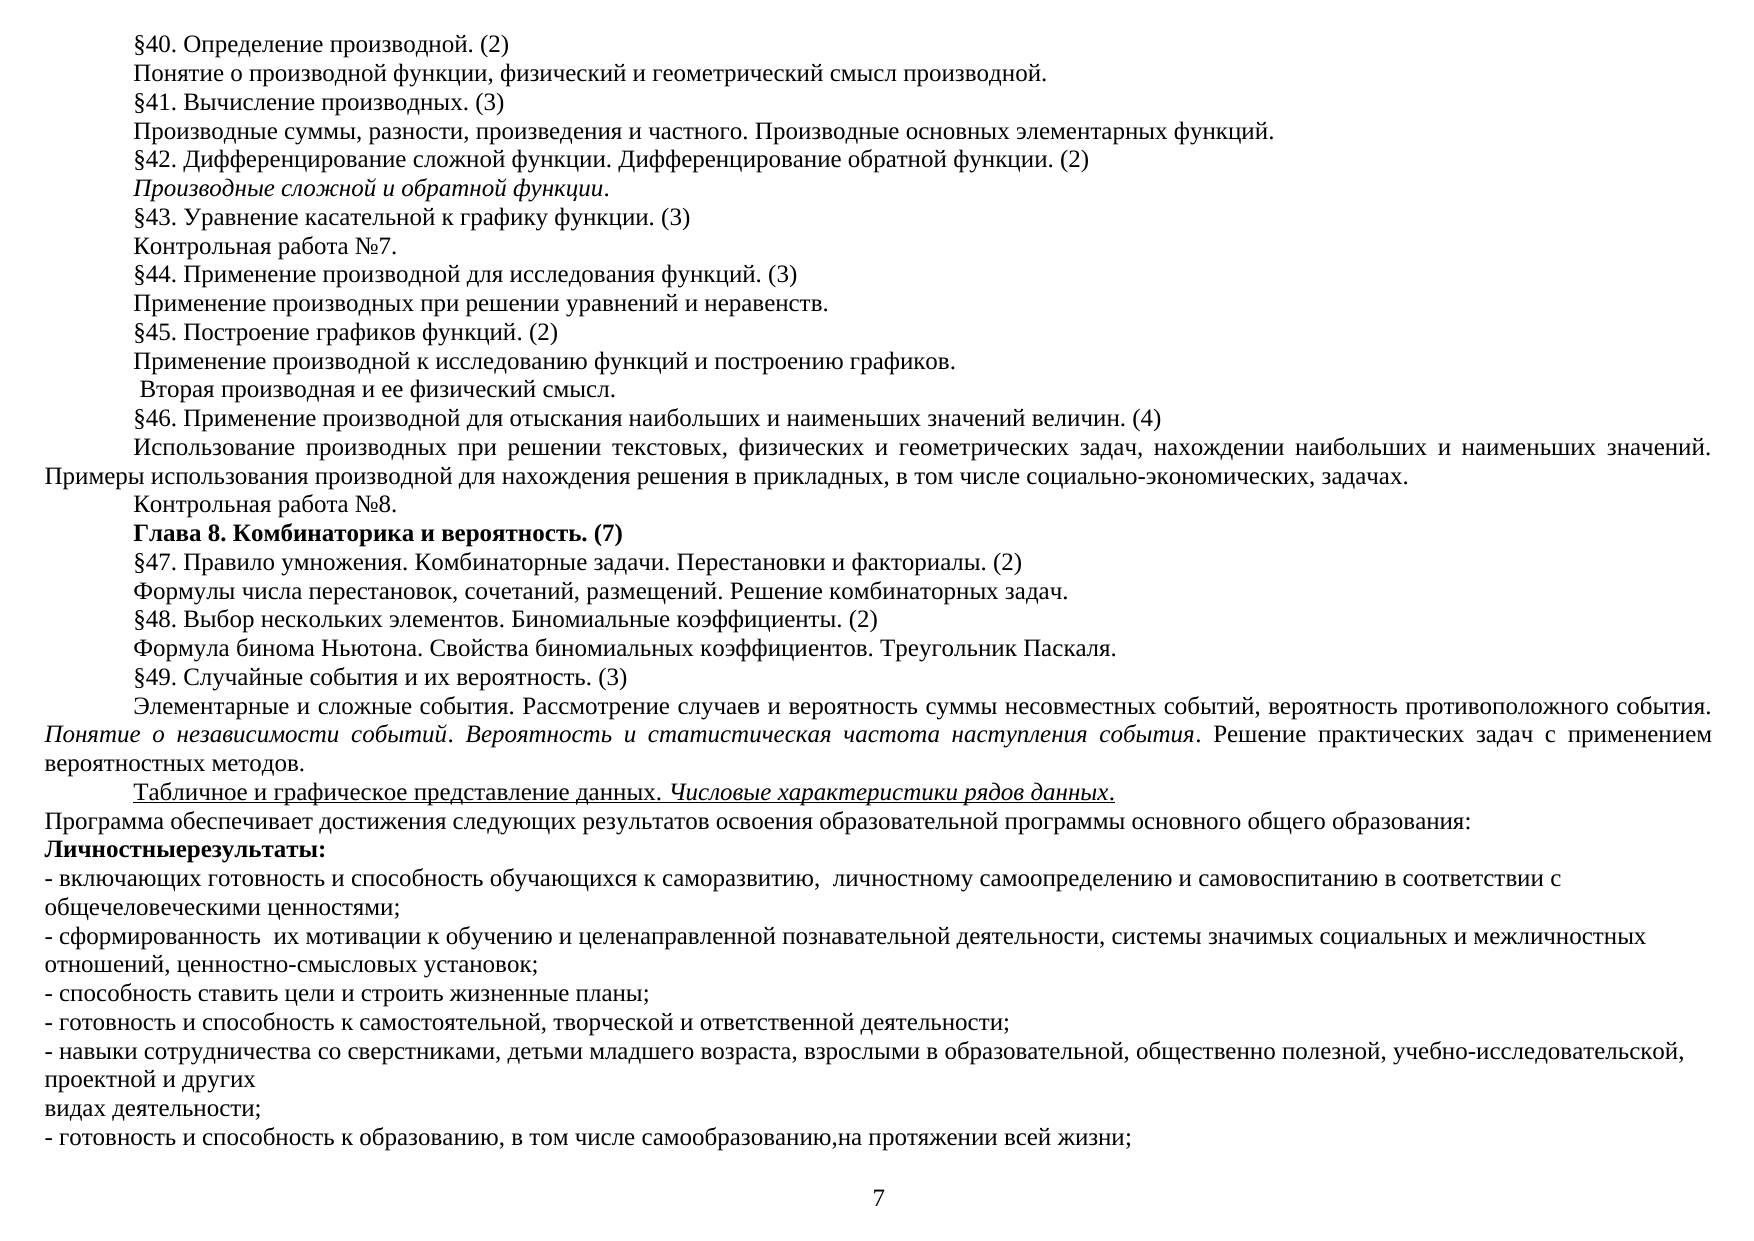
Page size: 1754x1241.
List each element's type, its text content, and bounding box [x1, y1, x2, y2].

text Формула бинома Ньютона. Свойства биномиальных коэффициентов. Треугольник Паскаля. [44, 633, 1713, 662]
text - готовность и способность к образованию, в том числе самообразованию,на протяжении всей жизни; [44, 1122, 1713, 1151]
text §41. Вычисление производных. (3) [44, 87, 1713, 116]
text Программа обеспечивает достижения следующих результатов освоения образовательной программы основного общего образования: [44, 806, 1713, 834]
text - включающих готовность и способность обучающихся к саморазвитию, личностному самоопределению и самовоспитанию в соответствии с общечеловеческими ценностями; [44, 863, 1713, 921]
text §42. Дифференцирование сложной функции. Дифференцирование обратной функции. (2) [44, 144, 1713, 173]
text §43. Уравнение касательной к графику функции. (3) [44, 202, 1713, 231]
text §49. Случайные события и их вероятность. (3) [44, 662, 1713, 691]
text Производные сложной и обратной функции. [44, 173, 1713, 202]
text Контрольная работа №7. [44, 231, 1713, 259]
text - способность ставить цели и строить жизненные планы; [44, 978, 1713, 1007]
text §46. Применение производной для отыскания наибольших и наименьших значений величин. (4) [44, 403, 1713, 432]
text §48. Выбор нескольких элементов. Биномиальные коэффициенты. (2) [44, 604, 1713, 633]
text - готовность и способность к самостоятельной, творческой и ответственной деятельности; [44, 1007, 1713, 1036]
text Глава 8. Комбинаторика и вероятность. (7) [44, 518, 1713, 547]
text - навыки сотрудничества со сверстниками, детьми младшего возраста, взрослыми в образовательной, общественно полезной, учебно-исследовательской, проектной и других [44, 1036, 1713, 1093]
text Использование производных при решении текстовых, физических и геометрических задач, нахождении наибольших и наименьших значений. Примеры использования производной для нахождения решения в прикладных, в том числе социально-экономических, задачах. [44, 432, 1713, 489]
text Понятие о производной функции, физический и геометрический смысл производной. [44, 58, 1713, 87]
text Вторая производная и ее физический смысл. [44, 374, 1713, 403]
text §40. Определение производной. (2) [44, 29, 1713, 58]
text §45. Построение графиков функций. (2) [44, 317, 1713, 346]
text Производные суммы, разности, произведения и частного. Производные основных элементарных функций. [44, 116, 1713, 144]
text видах деятельности; [44, 1093, 1713, 1122]
text §47. Правило умножения. Комбинаторные задачи. Перестановки и факториалы. (2) [44, 547, 1713, 576]
text Контрольная работа №8. [44, 489, 1713, 518]
text Личностныерезультаты: [44, 834, 1713, 863]
text Применение производной к исследованию функций и построению графиков. [44, 346, 1713, 374]
text Формулы числа перестановок, сочетаний, размещений. Решение комбинаторных задач. [44, 576, 1713, 604]
text §44. Применение производной для исследования функций. (3) [44, 259, 1713, 288]
text Элементарные и сложные события. Рассмотрение случаев и вероятность суммы несовместных событий, вероятность противоположного события. Понятие о независимости событий. Вероятность и статистическая частота наступления события. Решение практических задач с применением вероятностных методов. [44, 691, 1713, 777]
text Табличное и графическое представление данных. Числовые характеристики рядов данных. [44, 777, 1713, 806]
text Применение производных при решении уравнений и неравенств. [44, 288, 1713, 317]
text - сформированность их мотивации к обучению и целенаправленной познавательной деятельности, системы значимых социальных и межличностных отношений, ценностно-смысловых установок; [44, 921, 1713, 978]
